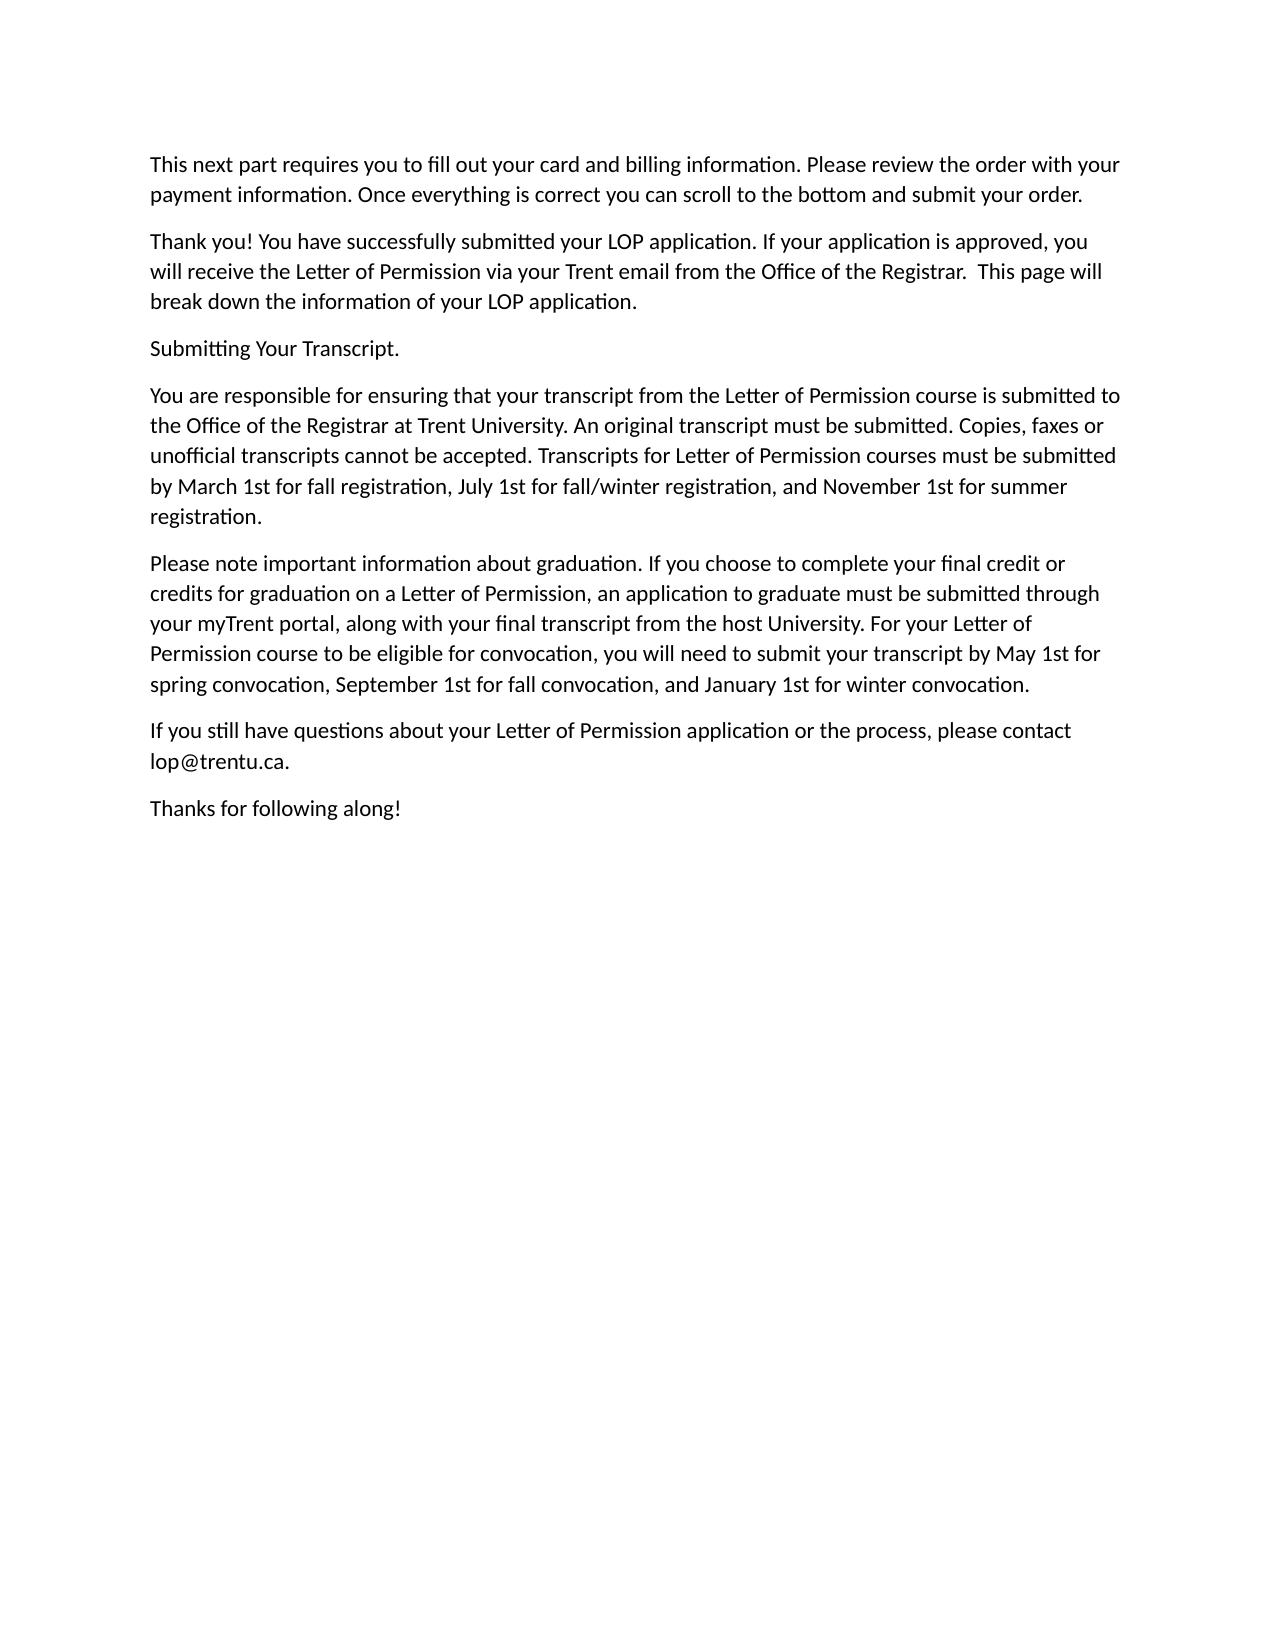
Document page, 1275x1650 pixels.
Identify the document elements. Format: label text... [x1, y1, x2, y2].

text You are responsible for ensuring that your transcript from the Letter of Permission course is submitted to the Office of the Registrar at Trent University. An original transcript must be submitted. Copies, faxes or unofficial transcripts cannot be accepted. Transcripts for Letter of Permission courses must be submitted by March 1st for fall registration, July 1st for fall/winter registration, and November 1st for summer registration. [150, 381, 1125, 530]
text Submitting Your Transcript. [150, 334, 1125, 362]
text If you still have questions about your Letter of Permission application or the process, please contact lop@trentu.ca. [150, 717, 1125, 775]
text Thank you! You have successfully submitted your LOP application. If your application is approved, you will receive the Letter of Permission via your Trent email from the Office of the Registrar. This page will break down the information of your LOP application. [150, 227, 1125, 316]
text Thanks for following along! [150, 794, 1125, 822]
text This next part requires you to fill out your card and billing information. Please review the order with your payment information. Once everything is correct you can scroll to the bottom and submit your order. [150, 150, 1125, 208]
text Please note important information about graduation. If you choose to complete your final credit or credits for graduation on a Letter of Permission, an application to graduate must be submitted through your myTrent portal, along with your final transcript from the host University. For your Letter of Permission course to be eligible for convocation, you will need to submit your transcript by May 1st for spring convocation, September 1st for fall convocation, and January 1st for winter convocation. [150, 549, 1125, 698]
